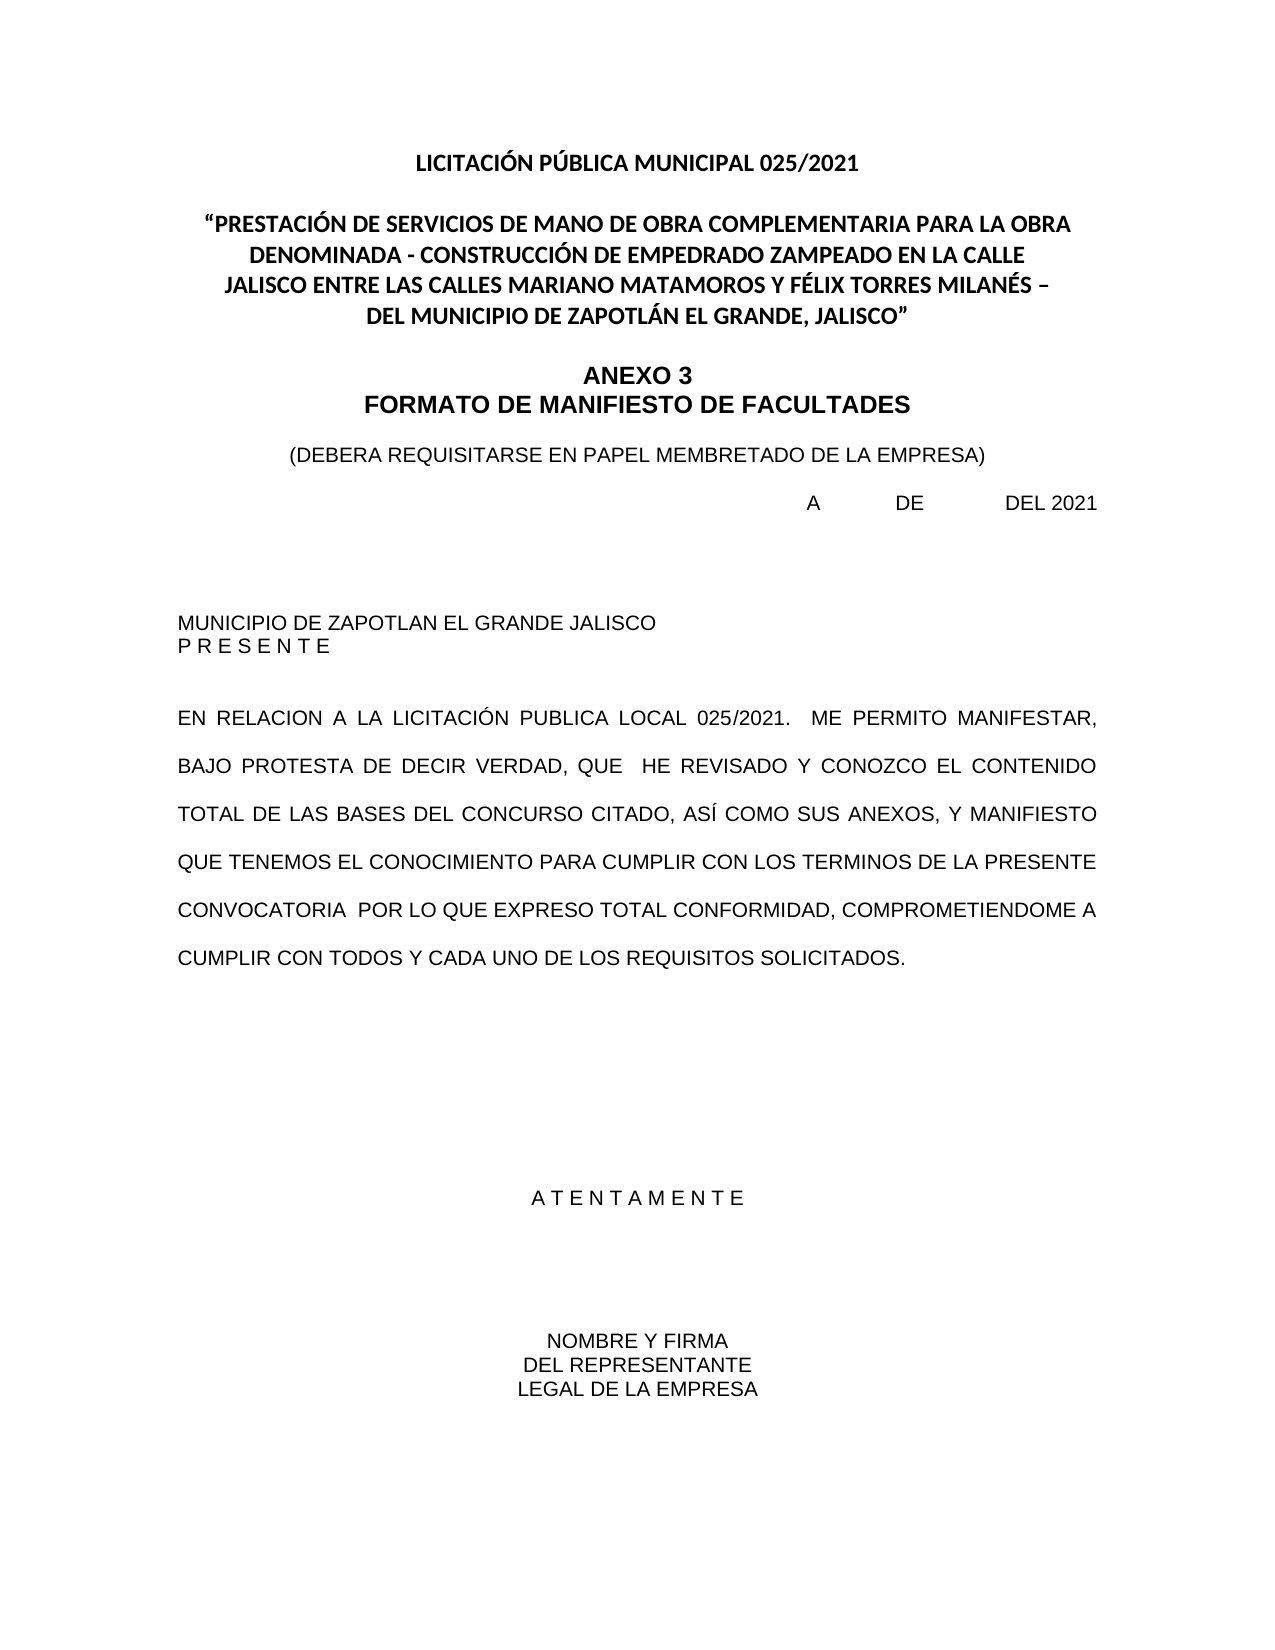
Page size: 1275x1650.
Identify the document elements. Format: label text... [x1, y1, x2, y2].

text NOMBRE Y FIRMA [177, 1329, 1098, 1353]
text LICITACIÓN PÚBLICA MUNICIPAL 025/2021 [177, 148, 1098, 178]
text EN RELACION A LA LICITACIÓN PUBLICA LOCAL 025/2021. ME PERMITO MANIFESTAR, BAJO PROTESTA DE DECIR VERDAD, QUE HE REVISADO Y CONOZCO EL CONTENIDO TOTAL DE LAS BASES DEL CONCURSO CITADO, ASÍ COMO SUS ANEXOS, Y MANIFIESTO QUE TENEMOS EL CONOCIMIENTO PARA CUMPLIR CON LOS TERMINOS DE LA PRESENTE CONVOCATORIA POR LO QUE EXPRESO TOTAL CONFORMIDAD, COMPROMETIENDOME A CUMPLIR CON TODOS Y CADA UNO DE LOS REQUISITOS SOLICITADOS. [177, 706, 1098, 970]
text P R E S E N T E [177, 634, 1098, 658]
text (DEBERA REQUISITARSE EN PAPEL MEMBRETADO DE LA EMPRESA) [177, 443, 1098, 467]
text “PRESTACIÓN DE SERVICIOS DE MANO DE OBRA COMPLEMENTARIA PARA LA OBRA DENOMINADA - CONSTRUCCIÓN DE EMPEDRADO ZAMPEADO EN LA CALLE [177, 209, 1098, 270]
text JALISCO ENTRE LAS CALLES MARIANO MATAMOROS Y FÉLIX TORRES MILANÉS – [177, 270, 1098, 300]
text DEL MUNICIPIO DE ZAPOTLÁN EL GRANDE, JALISCO” [177, 300, 1098, 331]
text A DE DEL 2021 [177, 491, 1098, 514]
text A T E N T A M E N T E [177, 1185, 1098, 1209]
text MUNICIPIO DE ZAPOTLAN EL GRANDE JALISCO [177, 610, 1098, 634]
text LEGAL DE LA EMPRESA [177, 1377, 1098, 1401]
text ANEXO 3 [177, 361, 1098, 390]
text FORMATO DE MANIFIESTO DE FACULTADES [177, 390, 1098, 419]
text DEL REPRESENTANTE [177, 1353, 1098, 1377]
